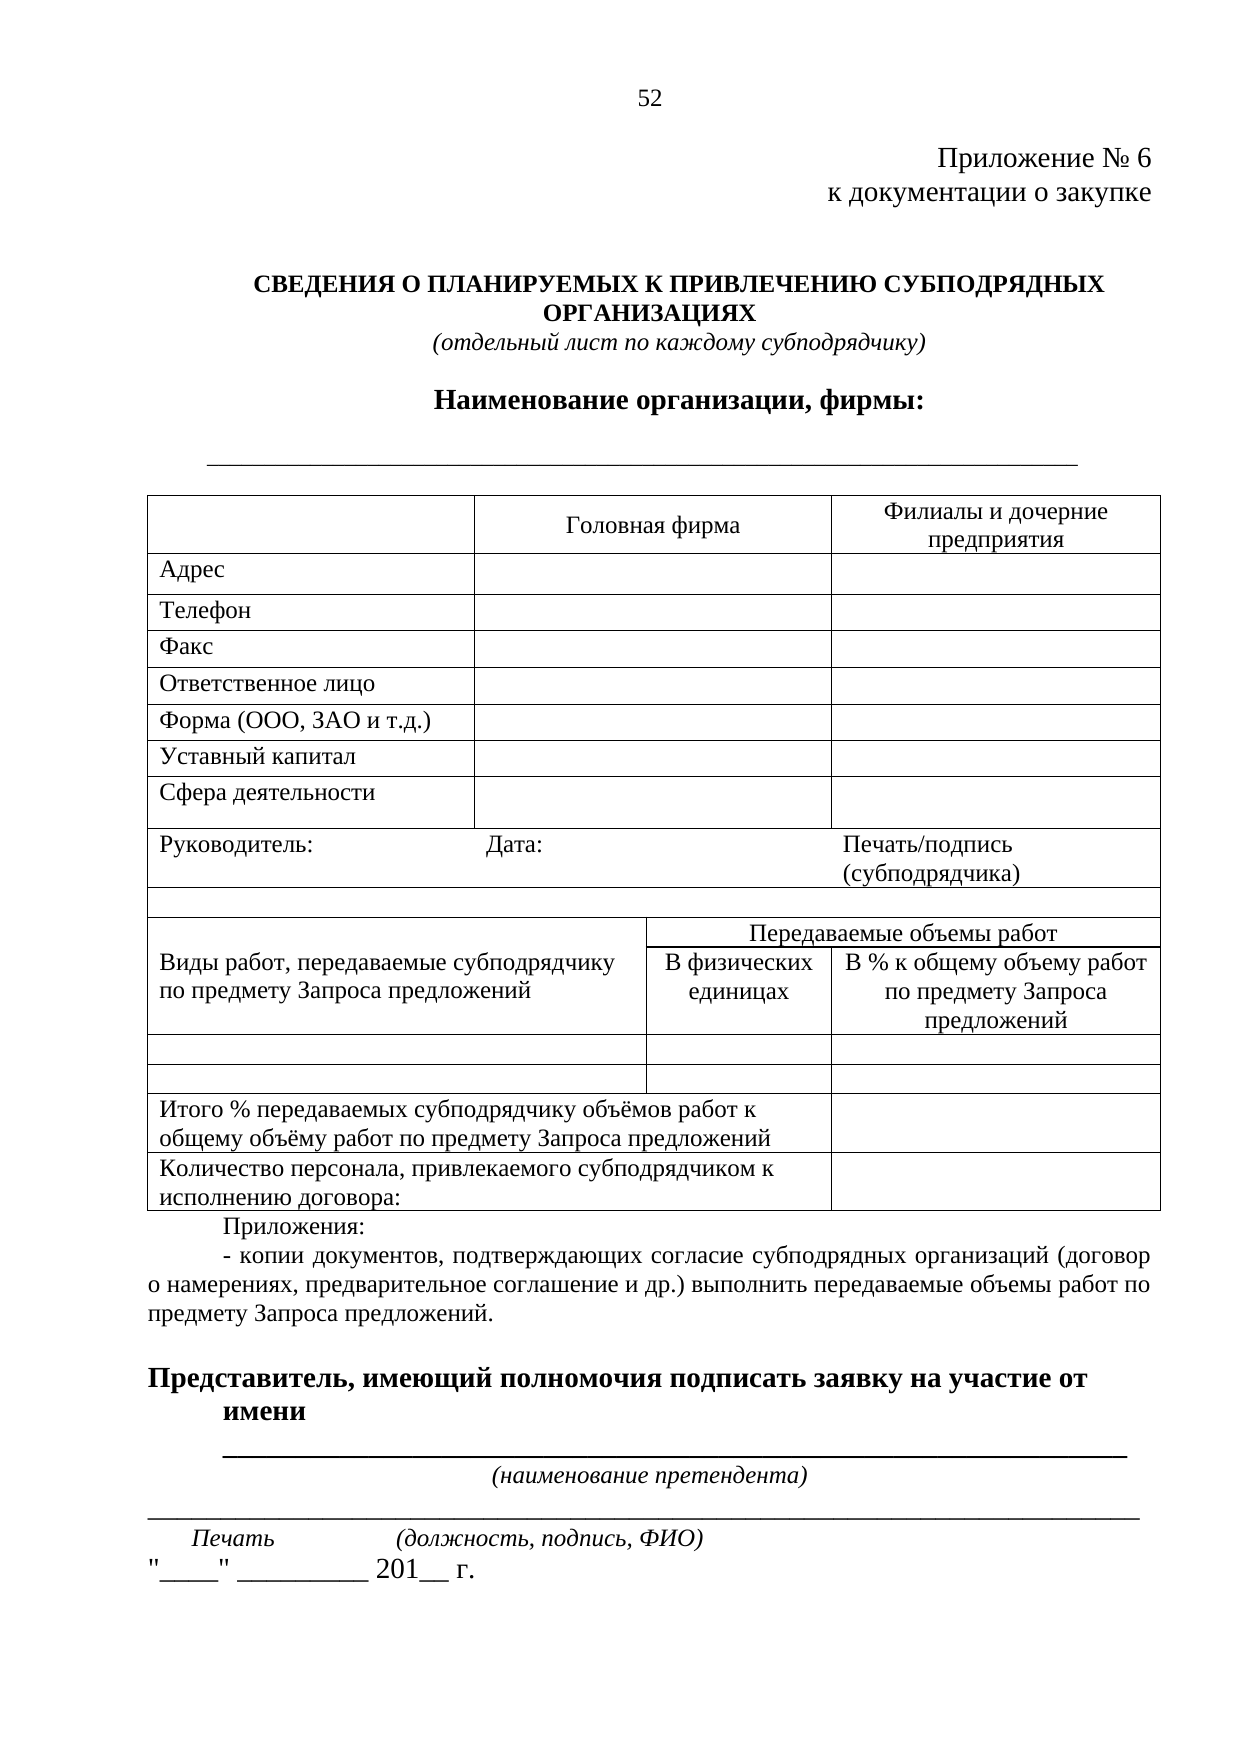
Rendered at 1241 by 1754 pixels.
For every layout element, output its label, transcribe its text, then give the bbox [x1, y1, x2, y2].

text (наименование претендента) [148, 1461, 1152, 1489]
table_header [148, 496, 474, 553]
table_cell Телефон [148, 595, 474, 630]
table_cell [832, 1035, 1160, 1063]
table_cell Печать/подпись (субподрядчика) [831, 829, 1160, 887]
table_cell [148, 888, 1160, 917]
text ____________________________________________________________________________ [148, 442, 1152, 468]
table_cell [832, 741, 1160, 776]
text СВЕДЕНИЯ О ПЛАНИРУЕМЫХ К ПРИВЛЕЧЕНИЮ СУБПОДРЯДНЫХ ОРГАНИЗАЦИЯХ [148, 269, 1152, 327]
table_cell Итого % передаваемых субподрядчику объёмов работ к общему объёму работ по предмету Запроса предложений [148, 1094, 831, 1152]
subtitle Представитель, имеющий полномочия подписать заявку на участие от имени ______________________________________________________________ [148, 1360, 1152, 1461]
table_cell [148, 1035, 646, 1063]
text - копии документов, подтверждающих согласие субподрядных организаций (договор о намерениях, предварительное соглашение и др.) выполнить передаваемые объемы работ по предмету Запроса предложений. [148, 1240, 1152, 1326]
table_cell [475, 777, 831, 828]
table_cell Передаваемые объемы работ [647, 918, 1160, 946]
table_cell Форма (ООО, ЗАО и т.д.) [148, 705, 474, 740]
table_cell [832, 1153, 1160, 1210]
table_cell В физических единицах [647, 948, 831, 1034]
table_cell Количество персонала, привлекаемого субподрядчиком к исполнению договора: [148, 1153, 831, 1210]
table_cell Адрес [148, 554, 474, 594]
table_header Головная фирма [475, 496, 831, 553]
table_cell [475, 741, 831, 776]
table_cell Виды работ, передаваемые субподрядчику по предмету Запроса предложений [148, 918, 646, 1034]
table_cell Ответственное лицо [148, 668, 474, 704]
table_cell [148, 1065, 646, 1093]
table_cell Дата: [475, 829, 831, 887]
table_cell Уставный капитал [148, 741, 474, 776]
text ____________________________________________________________________ [148, 1489, 1152, 1523]
table_cell [832, 1065, 1160, 1093]
table_cell [832, 595, 1160, 630]
table_header Филиалы и дочерние предприятия [832, 496, 1160, 553]
text Приложения: [148, 1211, 1152, 1240]
table_cell [475, 705, 831, 740]
table_cell [475, 595, 831, 630]
table_cell [475, 668, 831, 704]
text (отдельный лист по каждому субподрядчику) [148, 327, 1152, 356]
table_cell [832, 777, 1160, 828]
table_cell [832, 631, 1160, 667]
table_cell [832, 1094, 1160, 1152]
table_cell [832, 554, 1160, 594]
table_cell Факс [148, 631, 474, 667]
text к документации о закупке [148, 174, 1152, 207]
table_cell [832, 668, 1160, 704]
text Печать (должность, подпись, ФИО) [148, 1523, 1152, 1552]
table_cell [475, 554, 831, 594]
table_cell [647, 1035, 831, 1063]
table_cell Сфера деятельности [148, 777, 474, 828]
text "____" _________ 201__ г. [148, 1552, 1152, 1585]
text Приложение № 6 [148, 140, 1152, 174]
text Наименование организации, фирмы: [148, 382, 1152, 416]
table_cell [475, 631, 831, 667]
table_cell [647, 1065, 831, 1093]
table_cell Руководитель: [148, 829, 474, 887]
table_cell [832, 705, 1160, 740]
table_cell В % к общему объему работ по предмету Запроса предложений [832, 948, 1160, 1034]
